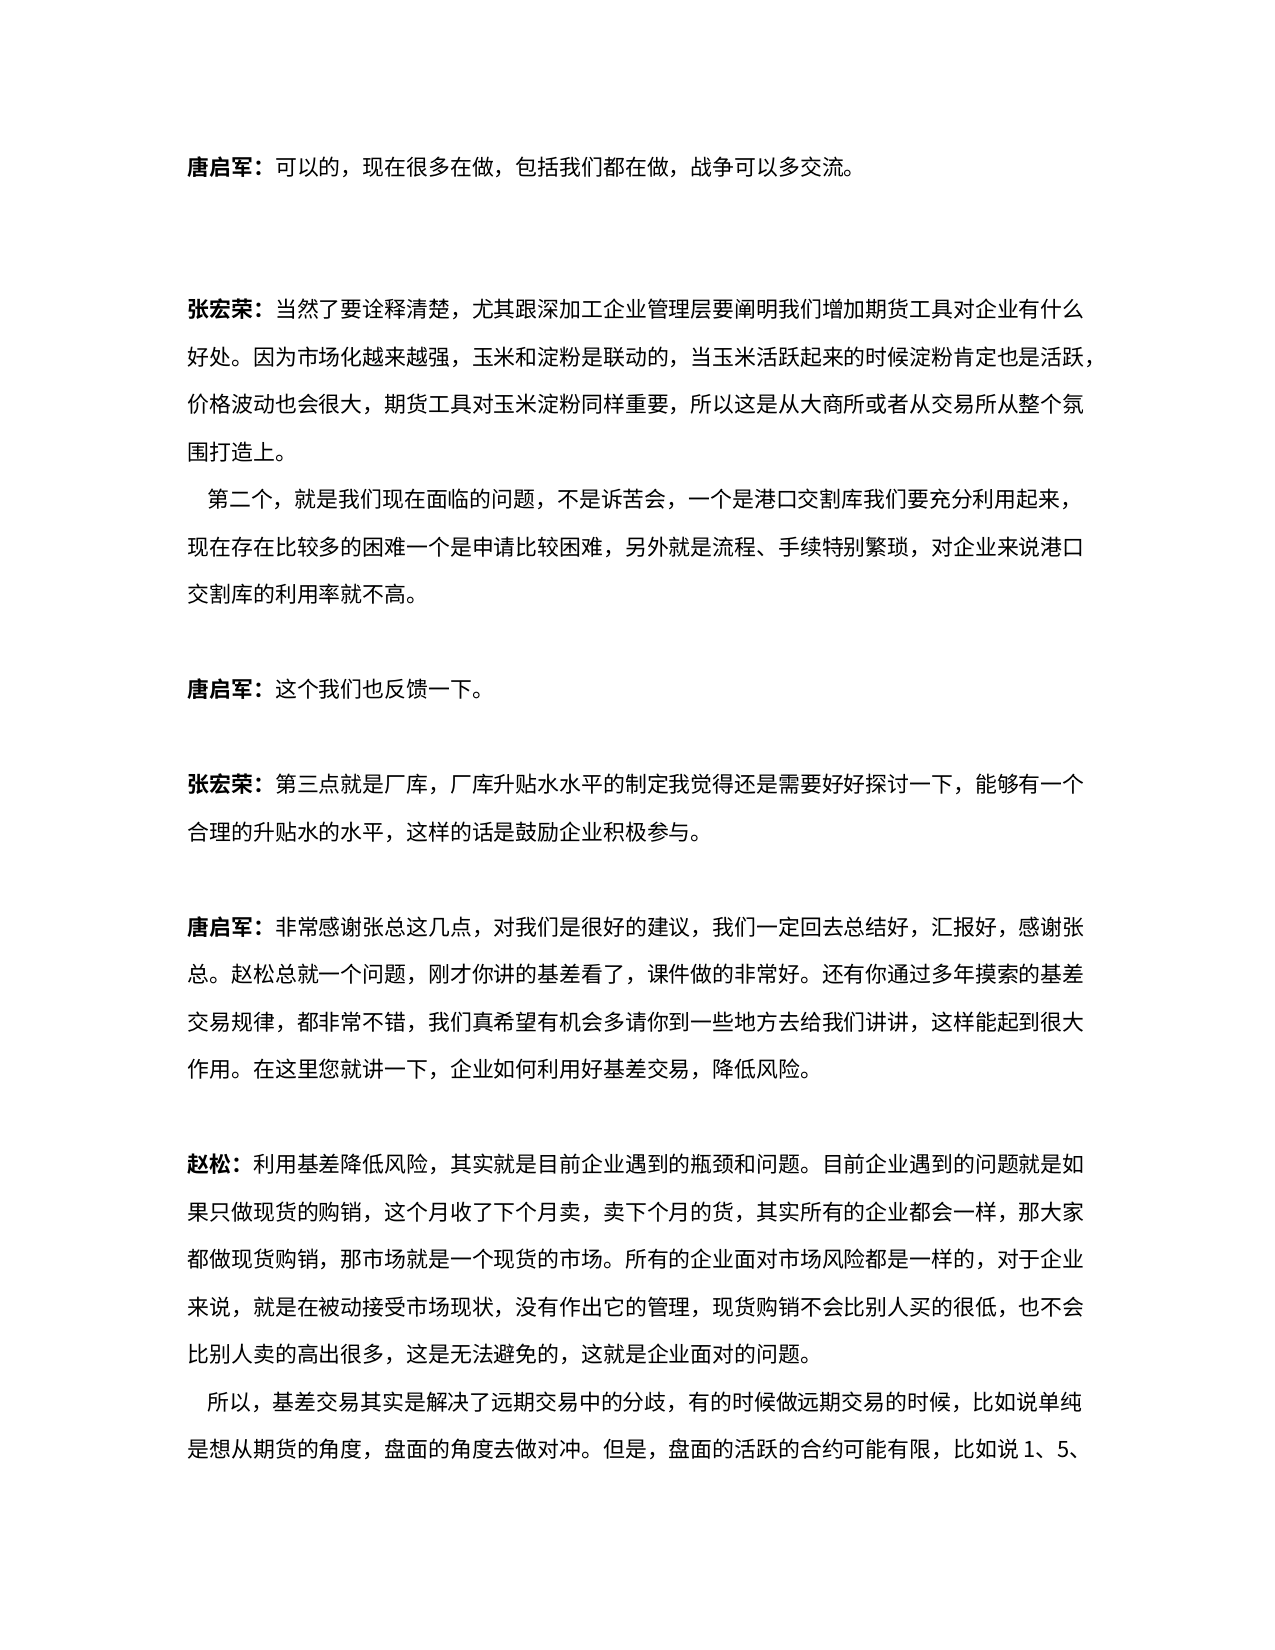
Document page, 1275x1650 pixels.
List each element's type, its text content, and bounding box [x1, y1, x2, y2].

text 第二个，就是我们现在面临的问题，不是诉苦会，一个是港口交割库我们要充分利用起来，现在存在比较多的困难一个是申请比较困难，另外就是流程、手续特别繁琐，对企业来说港口交割库的利用率就不高。 [187, 482, 1087, 609]
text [187, 1385, 1087, 1464]
text 张宏荣：当然了要诠释清楚，尤其跟深加工企业管理层要阐明我们增加期货工具对企业有什么好处。因为市场化越来越强，玉米和淀粉是联动的，当玉米活跃起来的时候淀粉肯定也是活跃，价格波动也会很大，期货工具对玉米淀粉同样重要，所以这是从大商所或者从交易所从整个氛围打造上。 [187, 292, 1087, 467]
text 张宏荣：第三点就是厂库，厂库升贴水水平的制定我觉得还是需要好好探讨一下，能够有一个合理的升贴水的水平，这样的话是鼓励企业积极参与。 [187, 767, 1087, 847]
text 唐启军：可以的，现在很多在做，包括我们都在做，战争可以多交流。 [187, 150, 1087, 182]
text 赵松：利用基差降低风险，其实就是目前企业遇到的瓶颈和问题。目前企业遇到的问题就是如果只做现货的购销，这个月收了下个月卖，卖下个月的货，其实所有的企业都会一样，那大家都做现货购销，那市场就是一个现货的市场。所有的企业面对市场风险都是一样的，对于企业来说，就是在被动接受市场现状，没有作出它的管理，现货购销不会比别人买的很低，也不会比别人卖的高出很多，这是无法避免的，这就是企业面对的问题。 [187, 1147, 1087, 1369]
text 唐启军：这个我们也反馈一下。 [187, 672, 1087, 704]
text 唐启军：非常感谢张总这几点，对我们是很好的建议，我们一定回去总结好，汇报好，感谢张总。赵松总就一个问题，刚才你讲的基差看了，课件做的非常好。还有你通过多年摸索的基差交易规律，都非常不错，我们真希望有机会多请你到一些地方去给我们讲讲，这样能起到很大作用。在这里您就讲一下，企业如何利用好基差交易，降低风险。 [187, 910, 1087, 1084]
